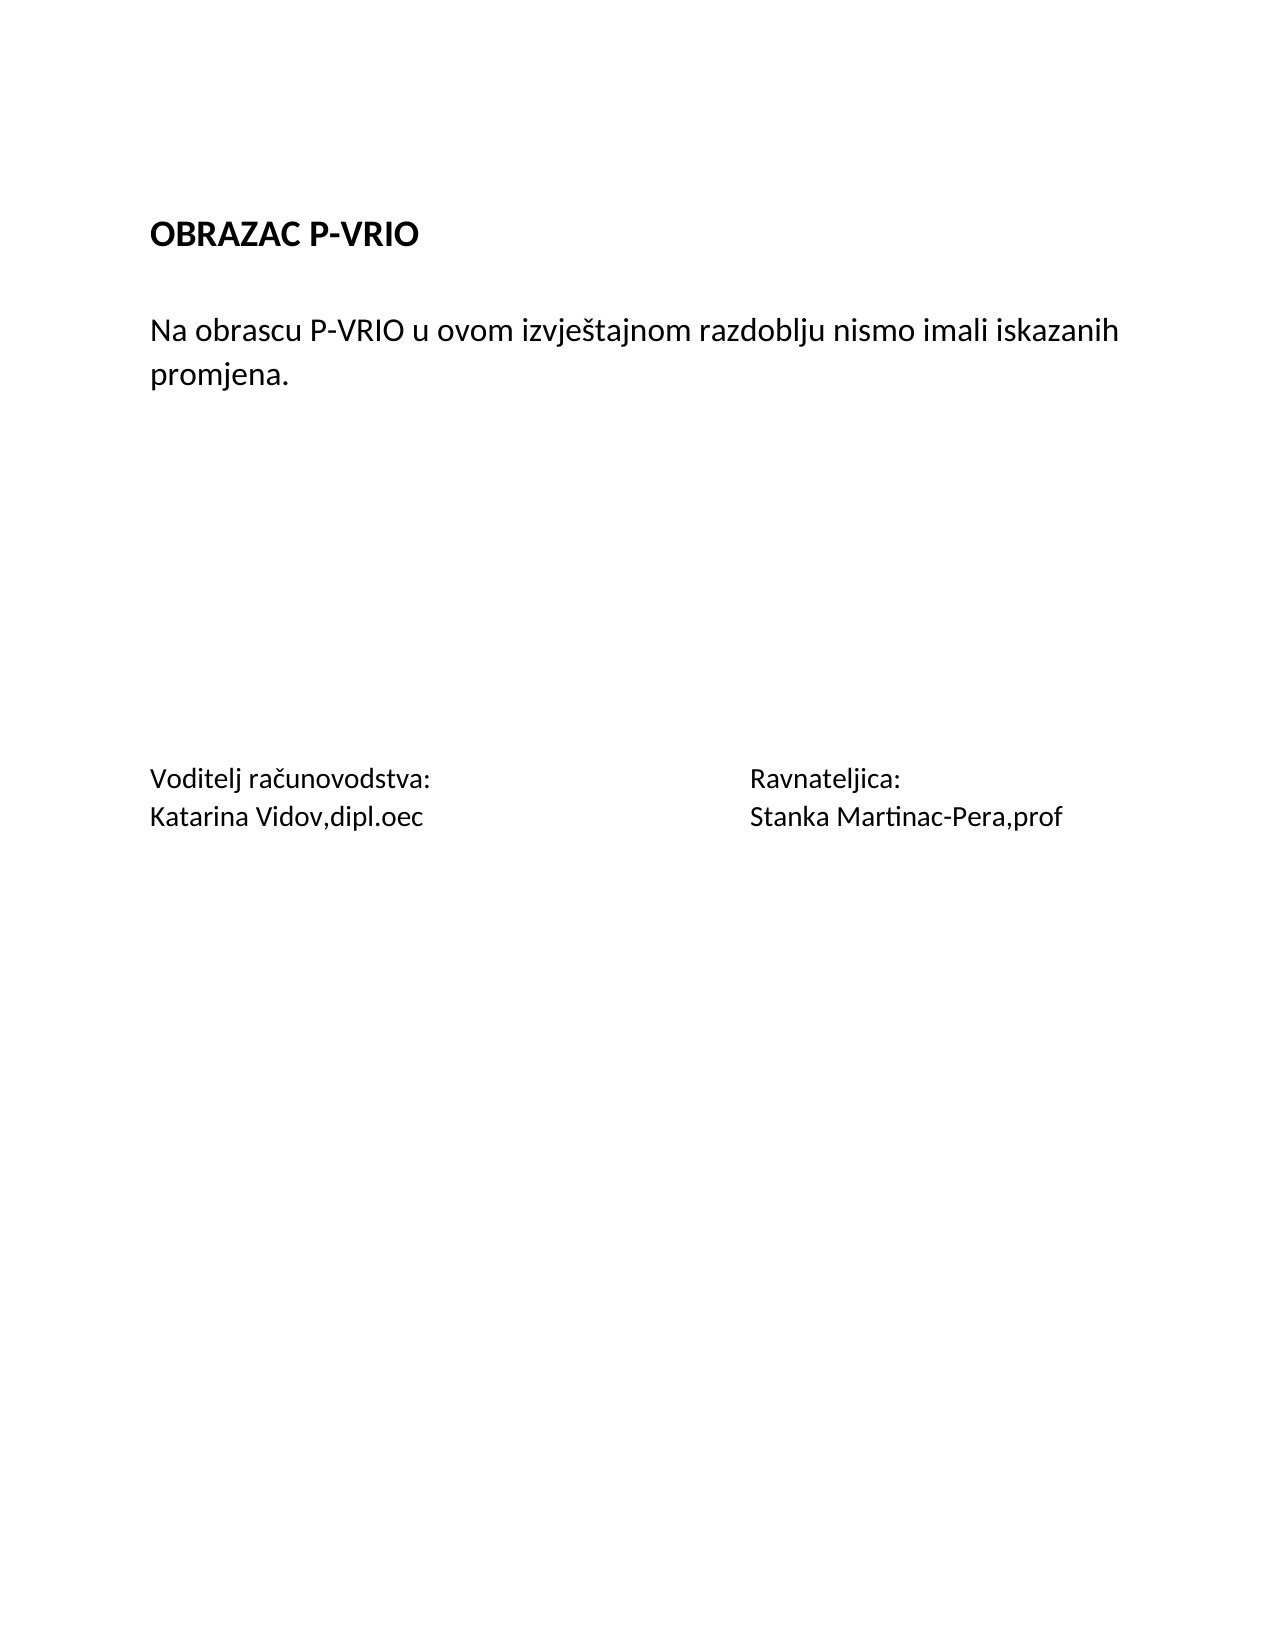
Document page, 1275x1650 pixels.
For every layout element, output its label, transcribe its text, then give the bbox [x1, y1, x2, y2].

text Voditelj računovodstva: Ravnateljica: [150, 760, 1125, 795]
text OBRAZAC P-VRIO [150, 210, 1125, 256]
text Na obrascu P-VRIO u ovom izvještajnom razdoblju nismo imali iskazanih promjena. [150, 309, 1125, 394]
text Katarina Vidov,dipl.oec Stanka Martinac-Pera,prof [150, 798, 1125, 834]
